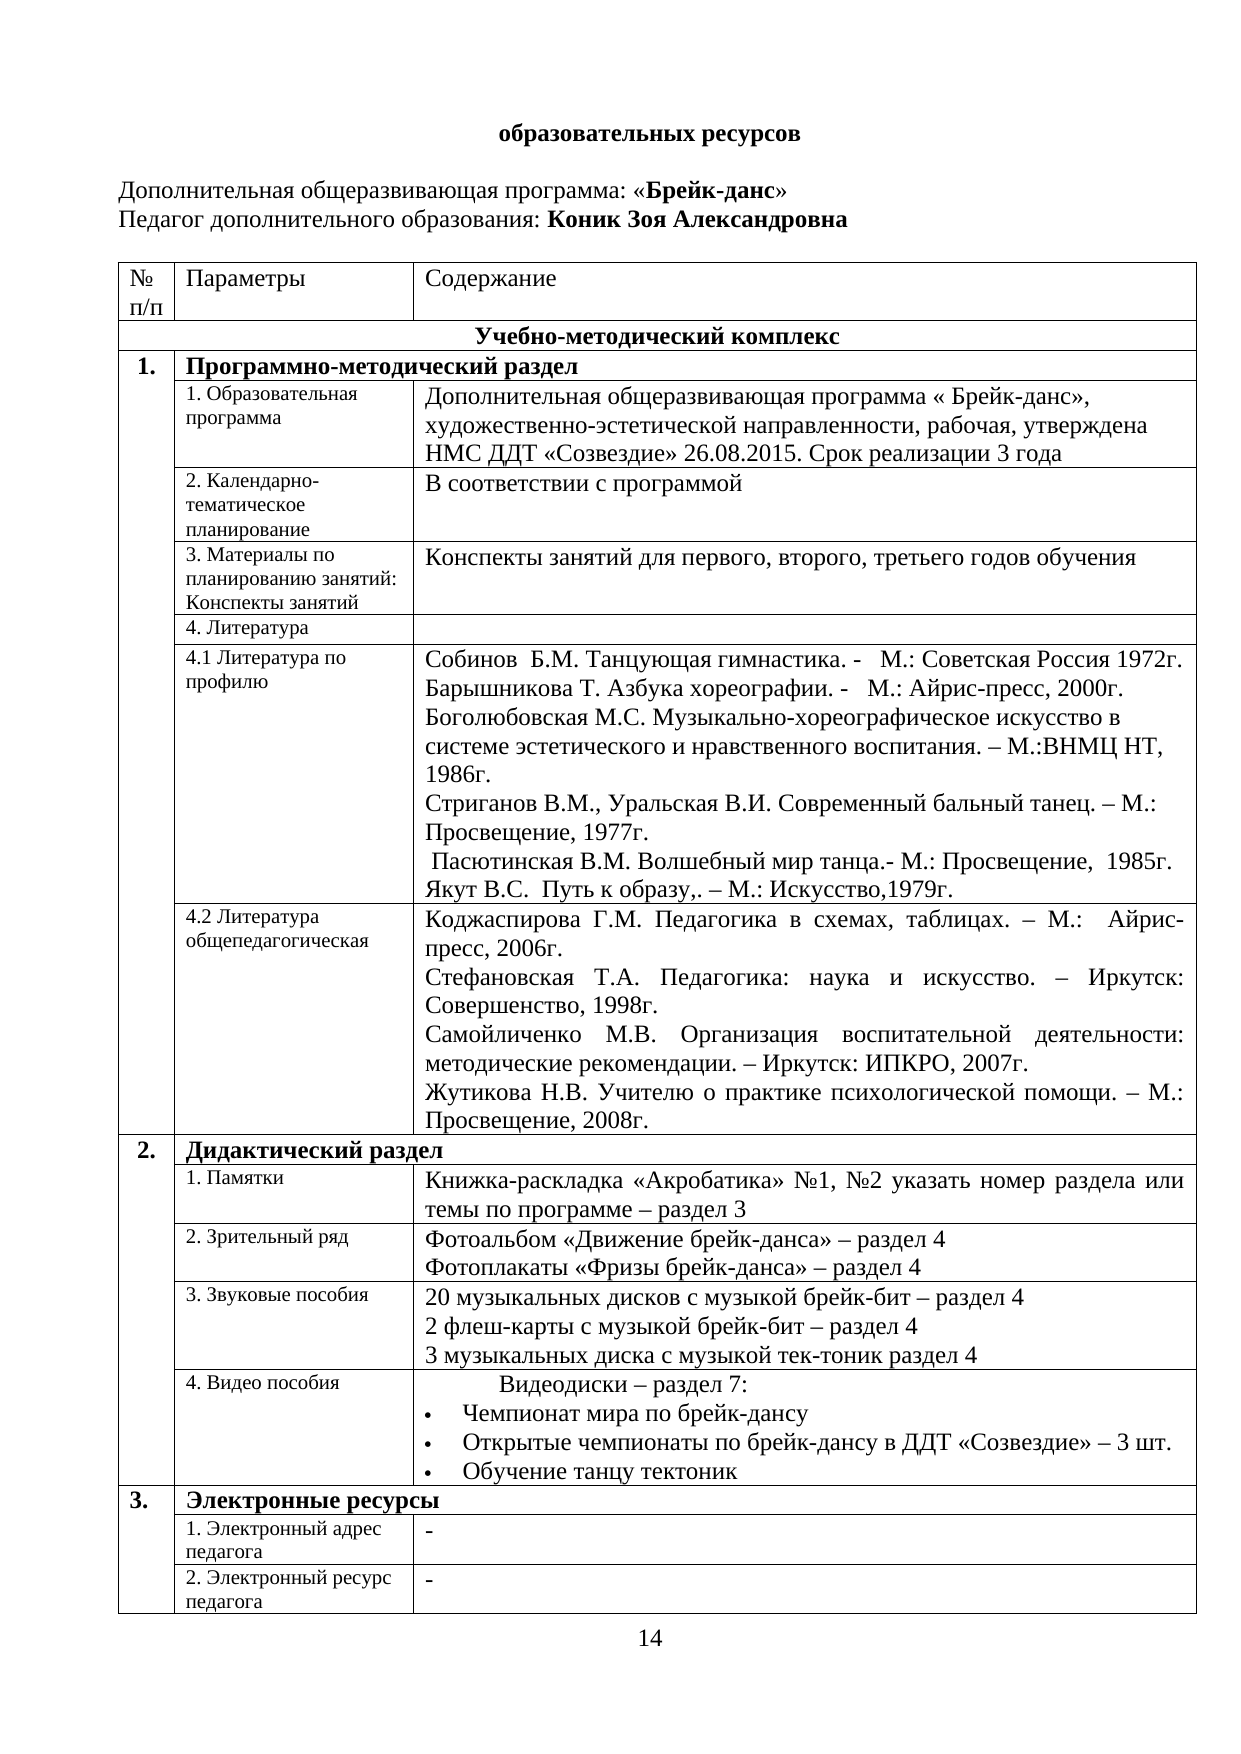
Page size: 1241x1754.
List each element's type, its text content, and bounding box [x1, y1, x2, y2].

table_cell 3. [119, 1486, 174, 1613]
table_header Содержание [414, 263, 1196, 320]
table_cell 3. Звуковые пособия [175, 1282, 413, 1368]
table_cell - [414, 1515, 1196, 1563]
table_cell 1. Электронный адрес педагога [175, 1515, 413, 1563]
text образовательных ресурсов [118, 118, 1181, 147]
table_cell 2. Зрительный ряд [175, 1224, 413, 1281]
table_cell 1. [119, 351, 174, 1134]
table_cell 4.2 Литература общепедагогическая [175, 904, 413, 1134]
text Дополнительная общеразвивающая программа: «Брейк-данс» [118, 176, 1181, 204]
table_cell Электронные ресурсы [175, 1486, 1196, 1514]
table_cell Коджаспирова Г.М. Педагогика в схемах, таблицах. – М.: Айрис-пресс, 2006г. Стефановская Т.А. Педагогика: наука и искусство. – Иркутск: Совершенство, 1998г. Самойличенко М.В. Организация воспитательной деятельности: методические рекомендации. – Иркутск: ИПКРО, 2007г. Жутикова Н.В. Учителю о практике психологической помощи. – М.: Просвещение, 2008г. [414, 904, 1196, 1134]
table_cell 3. Материалы по планированию занятий: Конспекты занятий [175, 542, 413, 614]
table_cell 2. Календарно-тематическое планирование [175, 468, 413, 541]
table_header Параметры [175, 263, 413, 320]
table_cell Дидактический раздел [175, 1135, 1196, 1164]
table_cell Фотоальбом «Движение брейк-данса» – раздел 4 Фотоплакаты «Фризы брейк-данса» – раздел 4 [414, 1224, 1196, 1281]
table_cell 2. [119, 1135, 174, 1484]
table_cell Дополнительная общеразвивающая программа « Брейк-данс», художественно-эстетической направленности, рабочая, утверждена НМС ДДТ «Созвездие» 26.08.2015. Срок реализации 3 года [414, 381, 1196, 467]
table_cell [414, 615, 1196, 643]
table_cell 1. Образовательная программа [175, 381, 413, 467]
table_cell Видеодиски – раздел 7: Чемпионат мира по брейк-дансу Открытые чемпионаты по брейк-дансу в ДДТ «Созвездие» – 3 шт. Обучение танцу тектоник [414, 1370, 1196, 1484]
table_cell 2. Электронный ресурс педагога [175, 1565, 413, 1613]
table_cell Конспекты занятий для первого, второго, третьего годов обучения [414, 542, 1196, 614]
table_cell 4. Литература [175, 615, 413, 643]
table_cell Книжка-раскладка «Акробатика» №1, №2 указать номер раздела или темы по программе – раздел 3 [414, 1165, 1196, 1223]
table_header № п/п [119, 263, 174, 320]
table_cell - [414, 1565, 1196, 1613]
table_cell 4.1 Литература по профилю [175, 645, 413, 903]
table_cell Программно-методический раздел [175, 351, 1196, 380]
table_cell В соответствии с программой [414, 468, 1196, 541]
table_cell Учебно-методический комплекс [119, 321, 1196, 350]
table_cell 1. Памятки [175, 1165, 413, 1223]
table_cell 20 музыкальных дисков с музыкой брейк-бит – раздел 4 2 флеш-карты с музыкой брейк-бит – раздел 4 3 музыкальных диска с музыкой тек-тоник раздел 4 [414, 1282, 1196, 1368]
table_cell Собинов Б.М. Танцующая гимнастика. - М.: Советская Россия 1972г. Барышникова Т. Азбука хореографии. - М.: Айрис-пресс, 2000г. Боголюбовская М.С. Музыкально-хореографическое искусство в системе эстетического и нравственного воспитания. – М.:ВНМЦ НТ, 1986г. Стриганов В.М., Уральская В.И. Современный бальный танец. – М.: Просвещение, 1977г. Пасютинская В.М. Волшебный мир танца.- М.: Просвещение, 1985г. Якут В.С. Путь к образу,. – М.: Искусство,1979г. [414, 645, 1196, 903]
table_cell 4. Видео пособия [175, 1370, 413, 1484]
text Педагог дополнительного образования: Коник Зоя Александровна [118, 204, 1240, 233]
